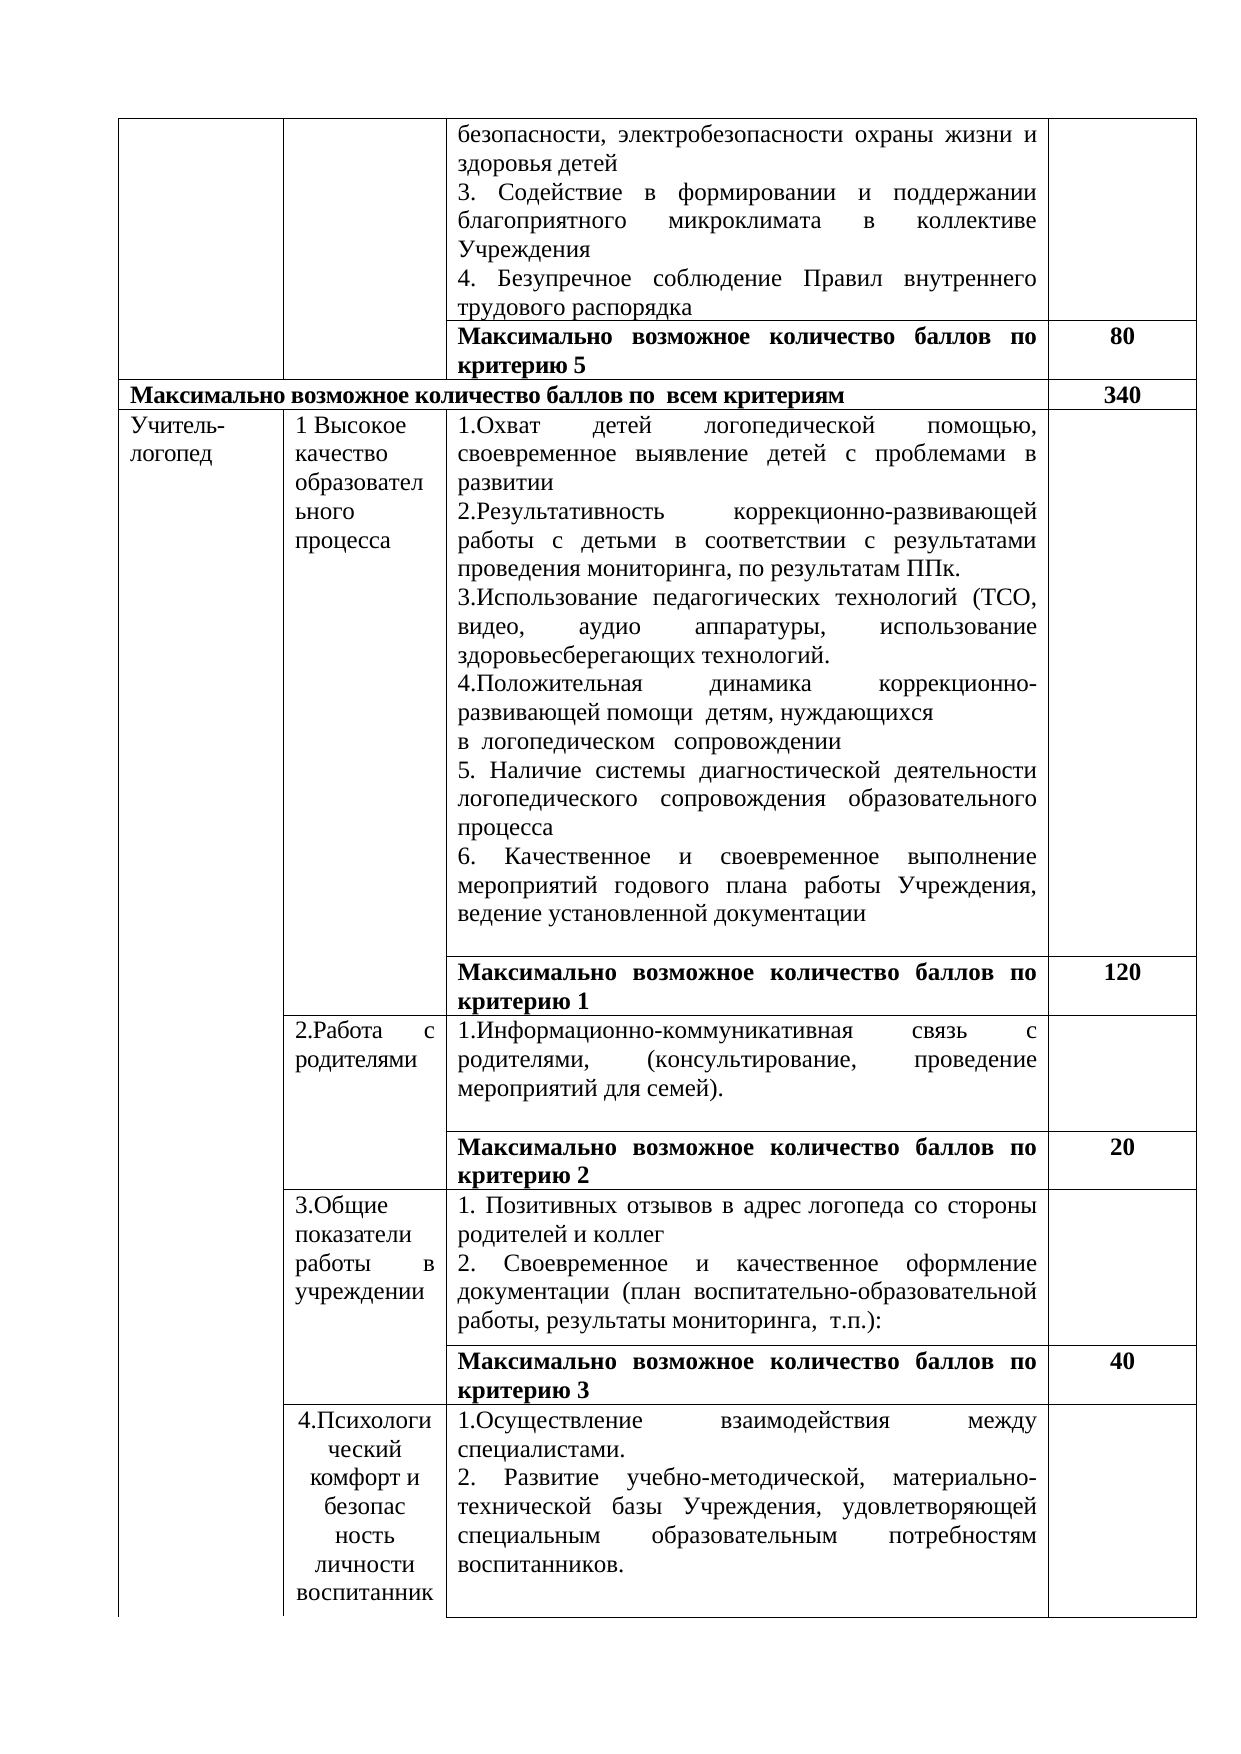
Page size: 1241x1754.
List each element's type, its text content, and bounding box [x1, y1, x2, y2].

table_cell Максимально возможное количество баллов по критерию 3 [447, 1346, 1048, 1404]
table_cell Максимально возможное количество баллов по всем критериям [119, 380, 1048, 409]
table_cell 120 [1049, 957, 1196, 1014]
table_cell 1. Позитивных отзывов в адрес логопеда со стороны родителей и коллег 2. Своевременное и качественное оформление документации (план воспитательно-образовательной работы, результаты мониторинга, т.п.): [447, 1190, 1048, 1345]
table_cell 20 [1049, 1132, 1196, 1189]
table_cell 3.Общие показатели работы в учреждении [284, 1190, 446, 1404]
table_cell 1 Высокое качество образовательного процесса [284, 410, 446, 1014]
table_cell [1049, 1190, 1196, 1345]
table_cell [284, 119, 446, 379]
table_cell 340 [1049, 380, 1196, 409]
table_cell 40 [1049, 1346, 1196, 1404]
table_cell Максимально возможное количество баллов по критерию 5 [447, 321, 1048, 379]
table_cell [1049, 1016, 1196, 1131]
table_cell Максимально возможное количество баллов по критерию 1 [447, 957, 1048, 1014]
table_cell 1.Охват детей логопедической помощью, своевременное выявление детей с проблемами в развитии 2.Результативность коррекционно-развивающей работы с детьми в соответствии с результатами проведения мониторинга, по результатам ППк. 3.Использование педагогических технологий (ТСО, видео, аудио аппаратуры, использование здоровьесберегающих технологий. 4.Положительная динамика коррекционно-развивающей помощи детям, нуждающихся в логопедическом сопровождении 5. Наличие системы диагностической деятельности логопедического сопровождения образовательного процесса 6. Качественное и своевременное выполнение мероприятий годового плана работы Учреждения, ведение установленной документации [447, 410, 1048, 956]
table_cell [284, 1405, 446, 1617]
table_cell 80 [1049, 321, 1196, 379]
table_cell Учитель-логопед [119, 410, 283, 1617]
table_cell [119, 119, 283, 379]
table_cell 2.Работа с родителями [284, 1016, 446, 1189]
table_cell 1.Осуществление взаимодействия между специалистами. 2. Развитие учебно-методической, материально- технической базы Учреждения, удовлетворяющей специальным образовательным потребностям воспитанников. [447, 1405, 1048, 1617]
table_cell [1049, 119, 1196, 320]
table_cell 1.Информационно-коммуникативная связь с родителями, (консультирование, проведение мероприятий для семей). [447, 1016, 1048, 1131]
table_cell [1049, 1405, 1196, 1617]
table_cell Максимально возможное количество баллов по критерию 2 [447, 1132, 1048, 1189]
table_cell [1049, 410, 1196, 956]
